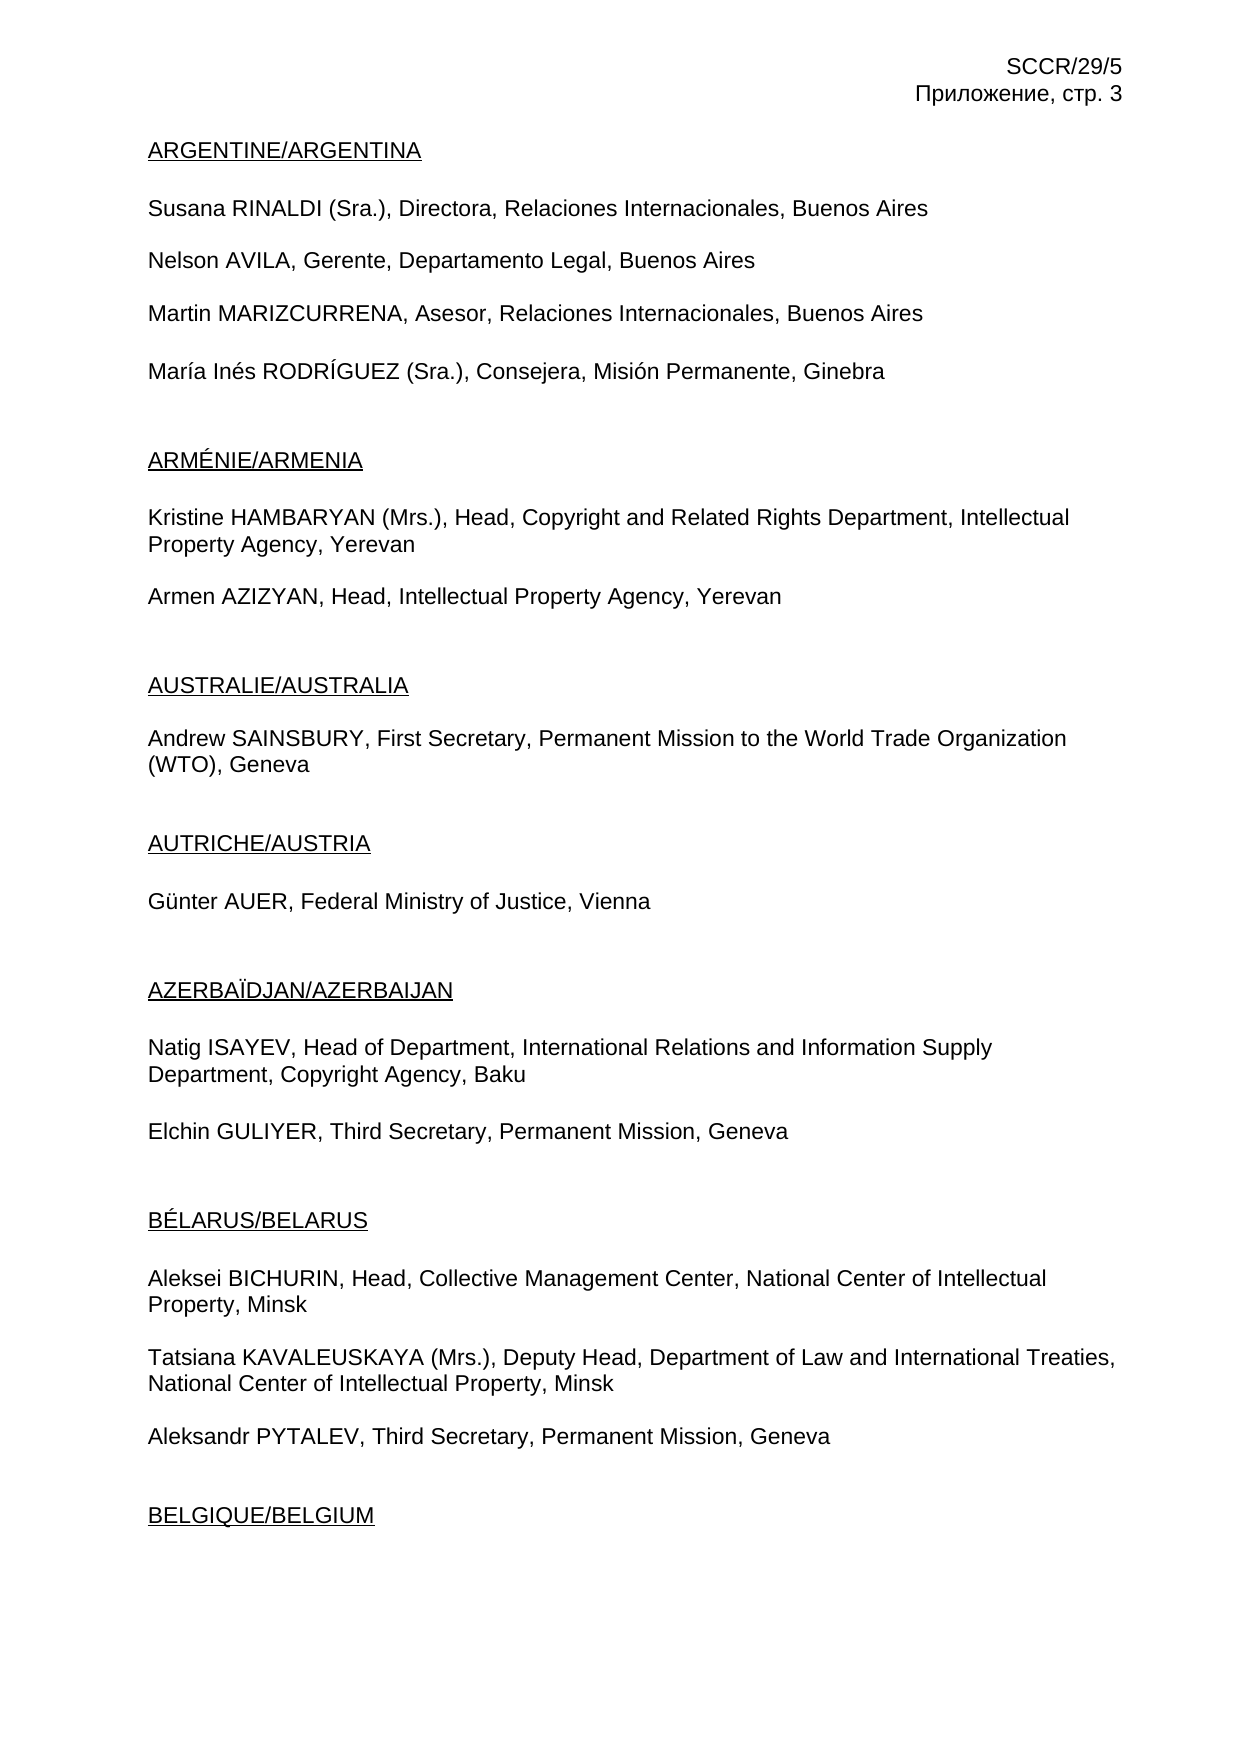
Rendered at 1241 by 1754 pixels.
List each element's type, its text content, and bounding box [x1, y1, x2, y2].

text Tatsiana KAVALEUSKAYA (Mrs.), Deputy Head, Department of Law and International Treaties, National Center of Intellectual Property, Minsk [148, 1344, 1122, 1396]
text Günter AUER, Federal Ministry of Justice, Vienna [148, 888, 1122, 914]
text ARMÉNIE/ARMENIA [148, 447, 1122, 473]
text BÉLARUS/BELARUS [148, 1207, 1122, 1233]
text AZERBAÏDJAN/AZERBAIJAN [148, 977, 1122, 1003]
text Aleksei BICHURIN, Head, Collective Management Center, National Center of Intellectual Property, Minsk [148, 1265, 1122, 1317]
text ARGENTINE/ARGENTINA [148, 137, 1122, 163]
text AUTRICHE/AUSTRIA [148, 830, 1122, 857]
text Elchin GULIYER, Third Secretary, Permanent Mission, Geneva [148, 1118, 1122, 1144]
text Natig ISAYEV, Head of Department, International Relations and Information Supply Department, Copyright Agency, Baku [148, 1034, 1122, 1087]
text AUSTRALIE/AUSTRALIA [148, 672, 1122, 698]
text Nelson AVILA, Gerente, Departamento Legal, Buenos Aires [148, 247, 1122, 274]
text María Inés RODRÍGUEZ (Sra.), Consejera, Misión Permanente, Ginebra [148, 358, 1122, 384]
text Armen AZIZYAN, Head, Intellectual Property Agency, Yerevan [148, 583, 1122, 609]
text BELGIQUE/BELGIUM [148, 1502, 1122, 1528]
text Andrew SAINSBURY, First Secretary, Permanent Mission to the World Trade Organization (WTO), Geneva [148, 725, 1122, 777]
text Susana RINALDI (Sra.), Directora, Relaciones Internacionales, Buenos Aires [148, 195, 1122, 221]
text Aleksandr PYTALEV, Third Secretary, Permanent Mission, Geneva [148, 1423, 1122, 1449]
text Kristine HAMBARYAN (Mrs.), Head, Copyright and Related Rights Department, Intellectual Property Agency, Yerevan [148, 504, 1122, 557]
text Martin MARIZCURRENA, Asesor, Relaciones Internacionales, Buenos Aires [148, 300, 1122, 326]
